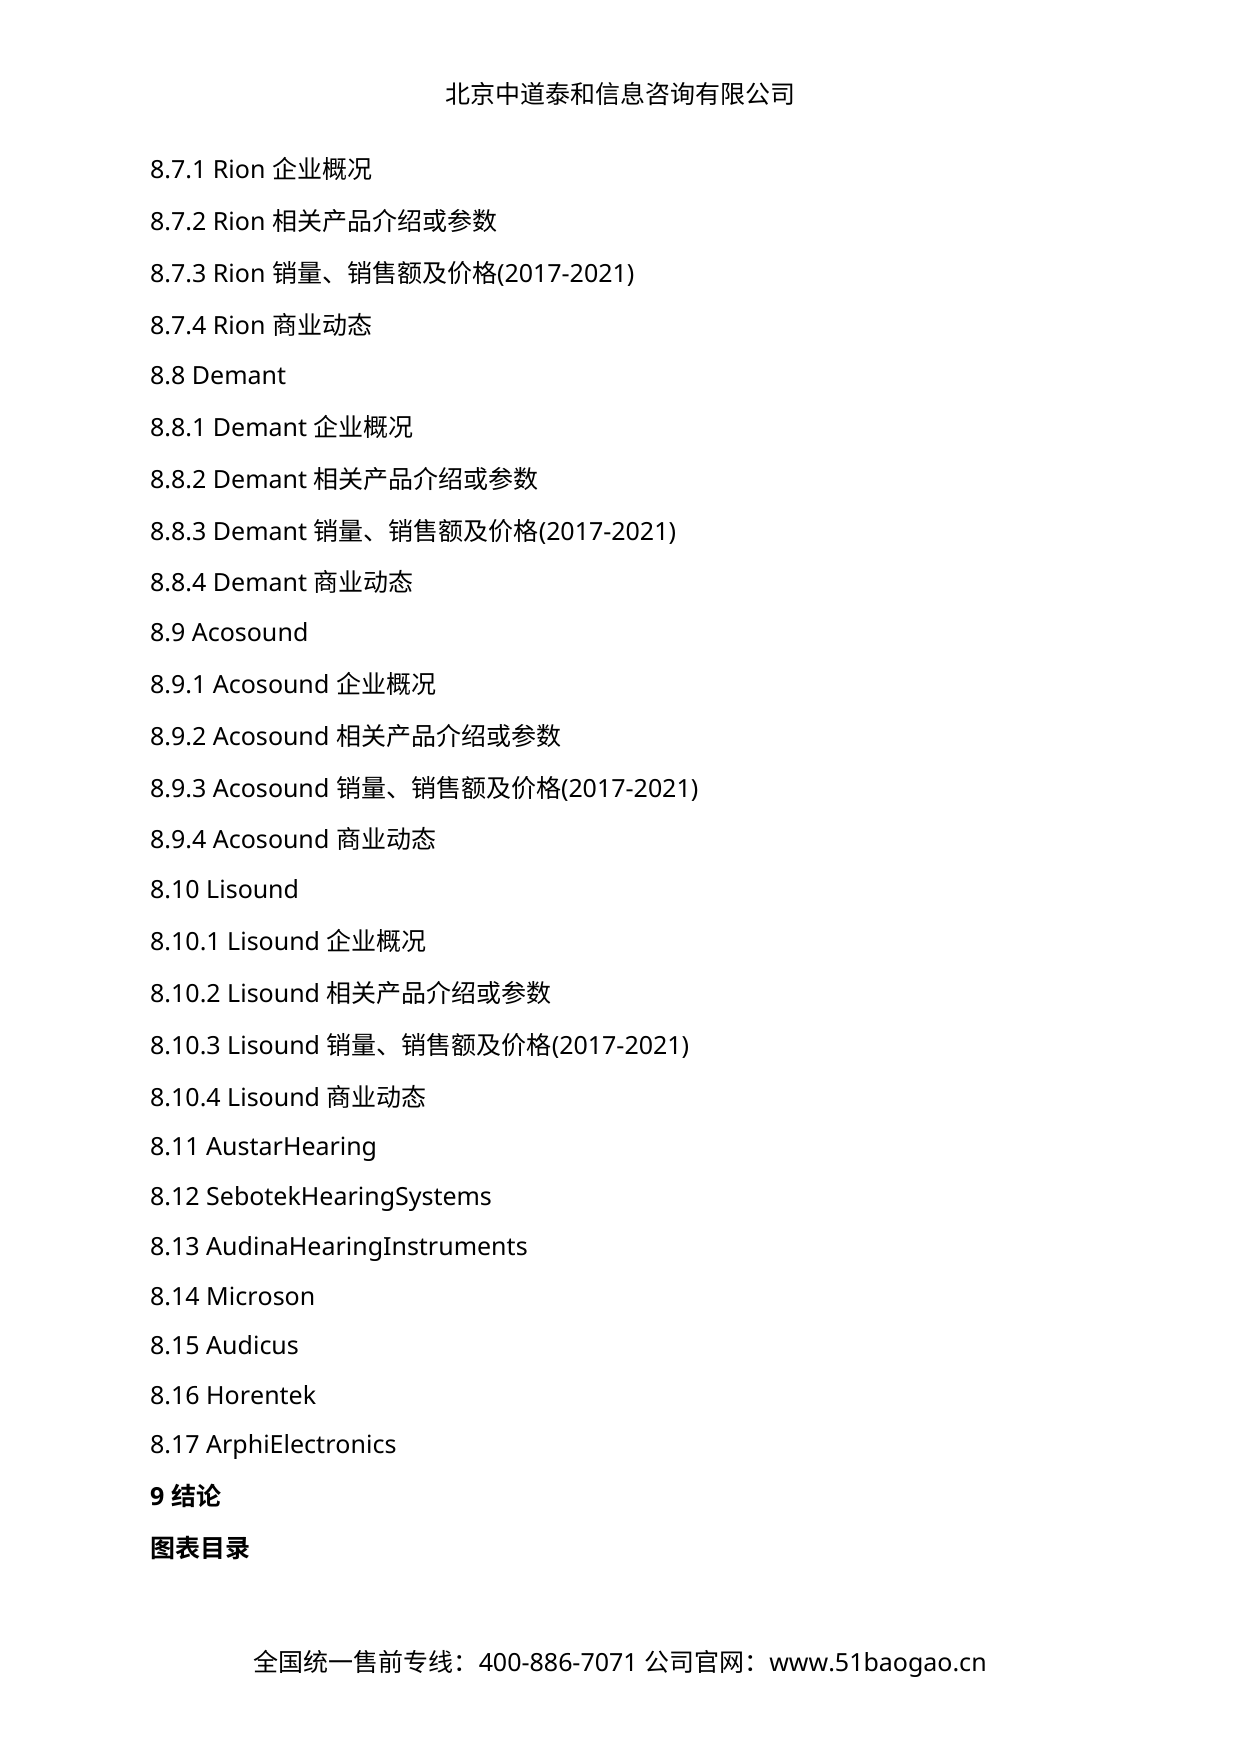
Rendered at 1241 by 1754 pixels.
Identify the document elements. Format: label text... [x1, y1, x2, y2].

text 8.12 SebotekHearingSystems [150, 1179, 1090, 1213]
text 8.9 Acosound [150, 615, 1090, 649]
text 8.8 Demant [150, 357, 1090, 392]
text 8.8.4 Demant 商业动态 [150, 563, 1090, 599]
text 8.11 AustarHearing [150, 1129, 1090, 1163]
text 8.10.1 Lisound 企业概况 [150, 922, 1090, 958]
text 8.8.2 Demant 相关产品介绍或参数 [150, 459, 1090, 495]
text 8.10.3 Lisound 销量、销售额及价格(2017-2021) [150, 1025, 1090, 1062]
text 图表目录 [150, 1529, 1090, 1565]
text 8.7.2 Rion 相关产品介绍或参数 [150, 202, 1090, 238]
text 8.15 Audicus [150, 1328, 1090, 1362]
text 8.9.4 Acosound 商业动态 [150, 820, 1090, 856]
text 8.17 ArphiElectronics [150, 1427, 1090, 1461]
text 8.7.3 Rion 销量、销售额及价格(2017-2021) [150, 254, 1090, 290]
text 9 结论 [150, 1477, 1090, 1513]
text 8.8.1 Demant 企业概况 [150, 407, 1090, 443]
text 8.14 Microson [150, 1278, 1090, 1312]
text 8.9.1 Acosound 企业概况 [150, 664, 1090, 701]
text 8.9.3 Acosound 销量、销售额及价格(2017-2021) [150, 768, 1090, 804]
text 8.7.4 Rion 商业动态 [150, 306, 1090, 342]
text 8.9.2 Acosound 相关产品介绍或参数 [150, 716, 1090, 752]
text 8.8.3 Demant 销量、销售额及价格(2017-2021) [150, 511, 1090, 547]
text 8.10.4 Lisound 商业动态 [150, 1077, 1090, 1113]
text 8.13 AudinaHearingInstruments [150, 1228, 1090, 1262]
text 8.10.2 Lisound 相关产品介绍或参数 [150, 973, 1090, 1010]
text 8.10 Lisound [150, 872, 1090, 906]
text 8.7.1 Rion 企业概况 [150, 150, 1090, 186]
text 8.16 Horentek [150, 1377, 1090, 1412]
